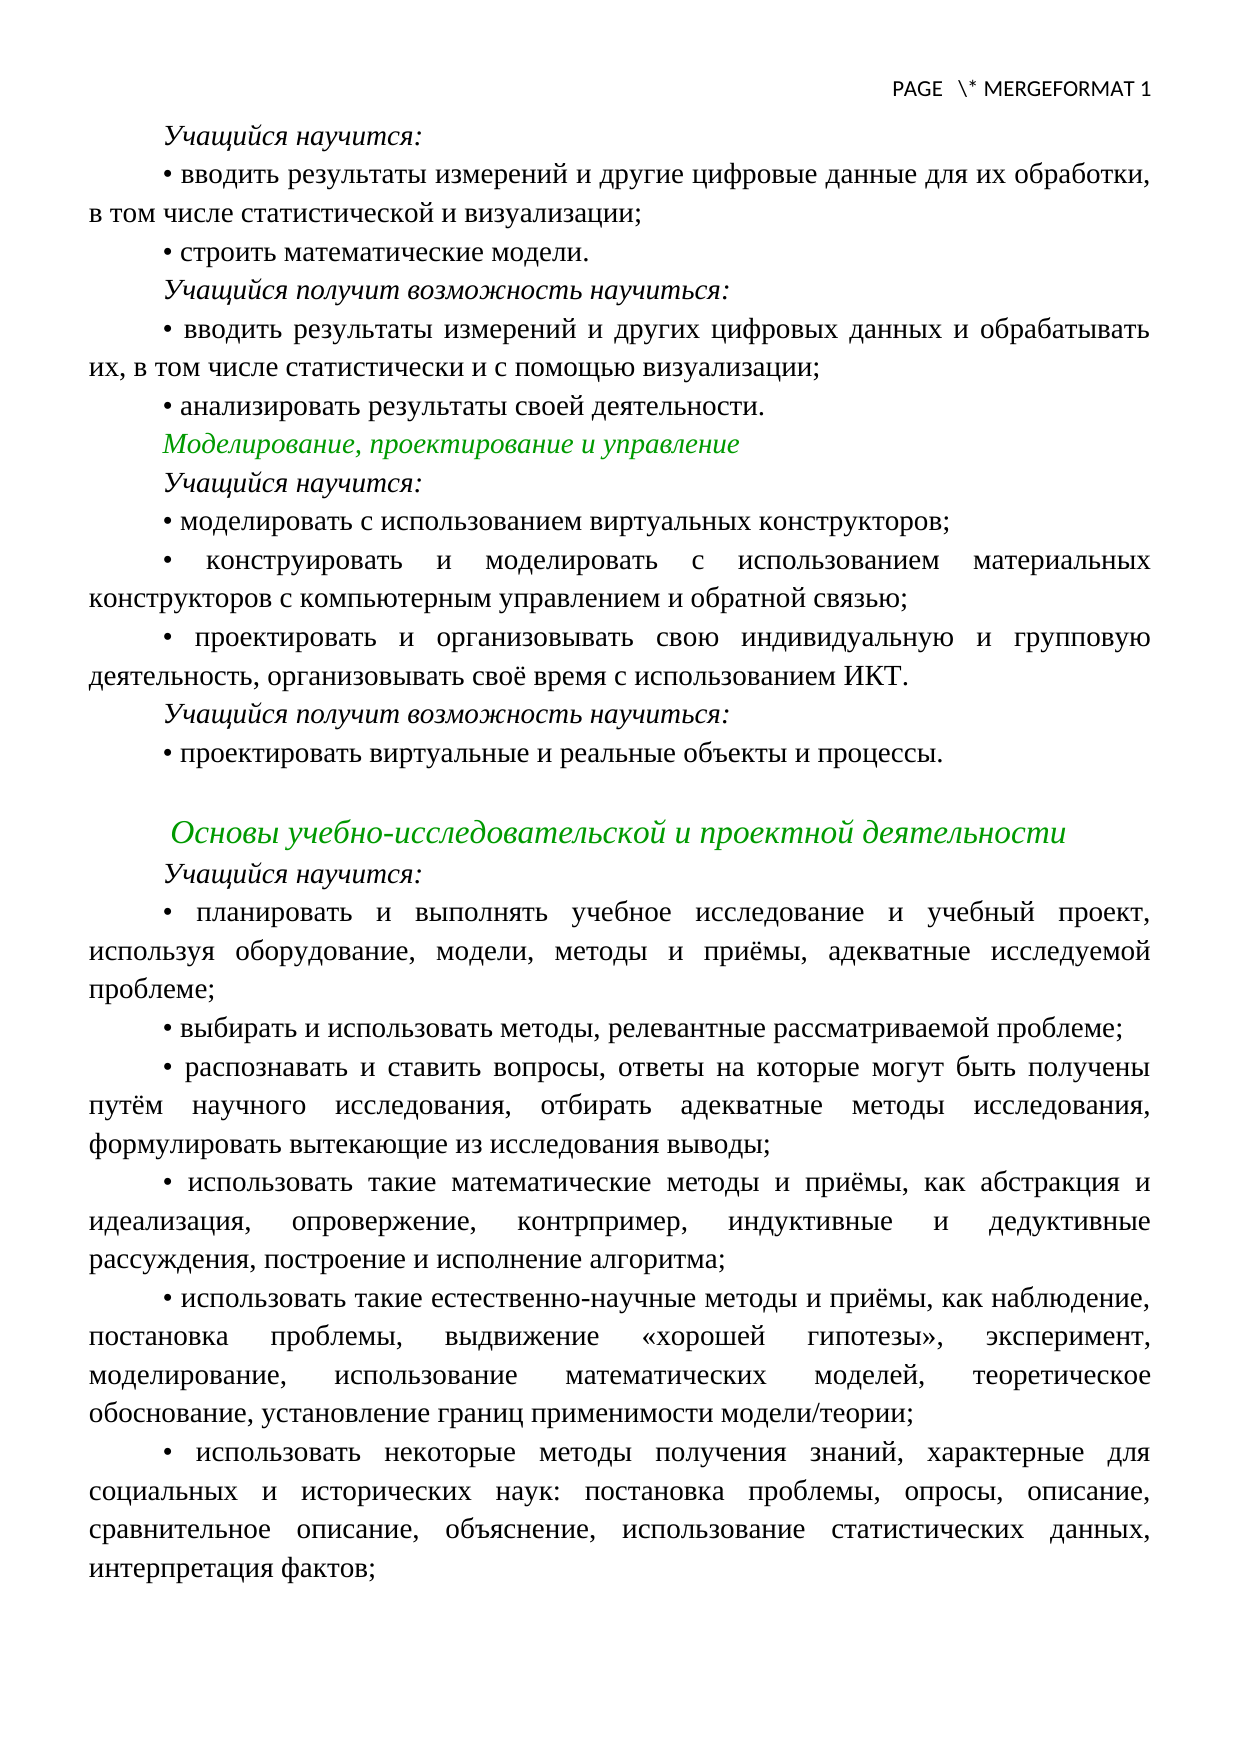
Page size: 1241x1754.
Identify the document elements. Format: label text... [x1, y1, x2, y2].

text • выбирать и использовать методы, релевантные рассматриваемой проблеме; [89, 1010, 1152, 1044]
text • конструировать и моделировать с использованием материальных конструкторов с компьютерным управлением и обратной связью; [89, 542, 1152, 614]
text • использовать такие естественно-научные методы и приёмы, как наблюдение, постановка проблемы, выдвижение «хорошей гипотезы», эксперимент, моделирование, использование математических моделей, теоретическое обоснование, установление границ применимости модели/теории; [89, 1280, 1152, 1429]
text • проектировать виртуальные и реальные объекты и процессы. [89, 735, 1152, 768]
text Основы учебно-исследовательской и проектной деятельности [89, 812, 1152, 850]
text • использовать некоторые методы получения знаний, характерные для социальных и исторических наук: постановка проблемы, опросы, описание, сравнительное описание, объяснение, использование статистических данных, интерпретация фактов; [89, 1434, 1152, 1583]
text • распознавать и ставить вопросы, ответы на которые могут быть получены путём научного исследования, отбирать адекватные методы исследования, формулировать вытекающие из исследования выводы; [89, 1049, 1152, 1159]
text • моделировать с использованием виртуальных конструкторов; [89, 503, 1152, 537]
text Учащийся получит возможность научиться: [89, 272, 1152, 306]
text • вводить результаты измерений и других цифровых данных и обрабатывать их, в том числе статистически и с помощью визуализации; [89, 311, 1152, 383]
text • строить математические модели. [89, 234, 1152, 267]
text • вводить результаты измерений и другие цифровые данные для их обработки, в том числе статистической и визуализации; [89, 157, 1152, 229]
text • проектировать и организовывать свою индивидуальную и групповую деятельность, организовывать своё время с использованием ИКТ. [89, 619, 1152, 691]
text • планировать и выполнять учебное исследование и учебный проект, используя оборудование, модели, методы и приёмы, адекватные исследуемой проблеме; [89, 894, 1152, 1005]
text • использовать такие математические методы и приёмы, как абстракция и идеализация, опровержение, контрпример, индуктивные и дедуктивные рассуждения, построение и исполнение алгоритма; [89, 1164, 1152, 1275]
text Моделирование, проектирование и управление [89, 426, 1152, 460]
text • анализировать результаты своей деятельности. [89, 388, 1152, 421]
text Учащийся научится: [89, 856, 1152, 889]
text Учащийся получит возможность научиться: [89, 696, 1152, 730]
text Учащийся научится: [89, 465, 1152, 498]
text Учащийся научится: [89, 118, 1152, 152]
